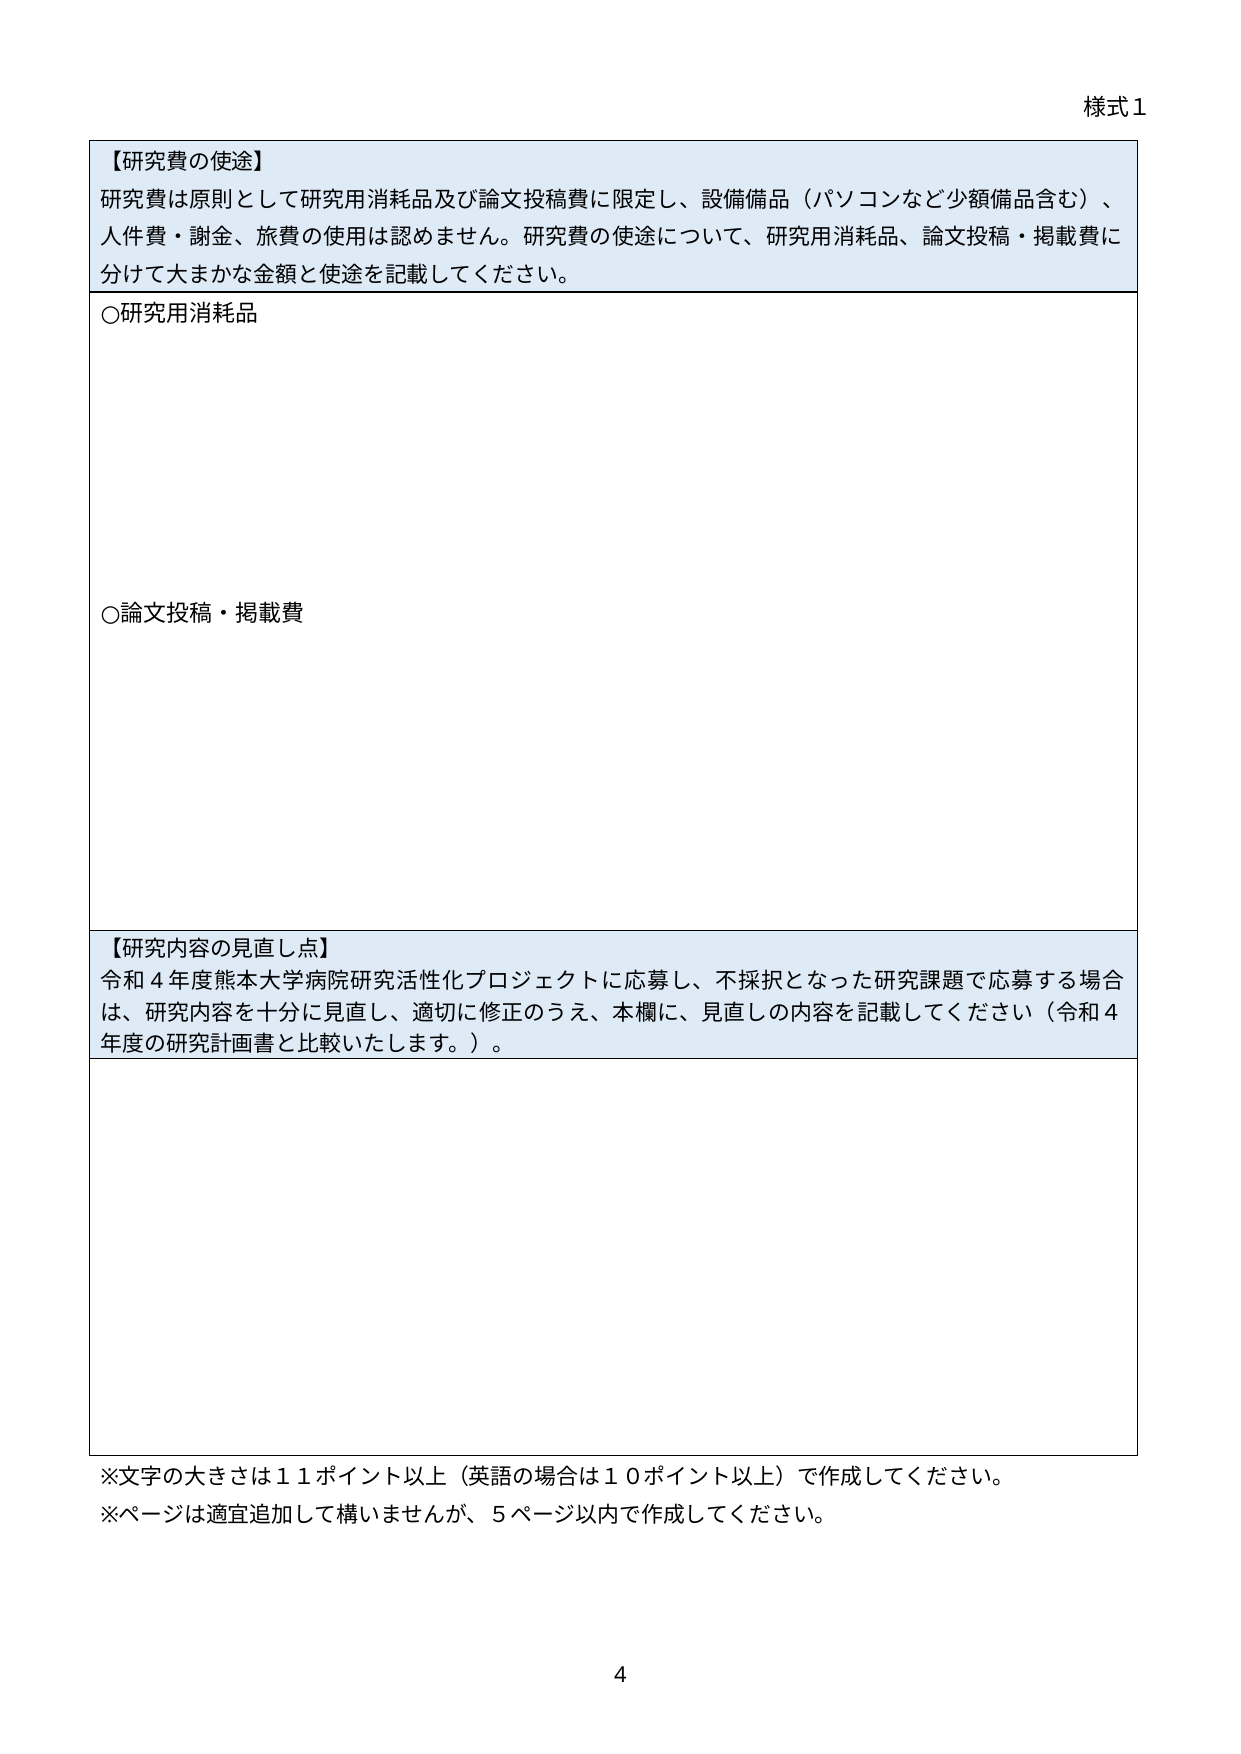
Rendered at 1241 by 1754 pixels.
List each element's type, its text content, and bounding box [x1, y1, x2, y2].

table_cell ○研究用消耗品 ○論文投稿・掲載費 [90, 293, 1137, 930]
table_cell 【研究内容の見直し点】 令和4年度熊本大学病院研究活性化プロジェクトに応募し、不採択となった研究課題で応募する場合は、研究内容を十分に見直し、適切に修正のうえ、本欄に、見直しの内容を記載してください（令和４年度の研究計画書と比較いたします。）。 [90, 931, 1137, 1058]
table_cell ※文字の大きさは１１ポイント以上（英語の場合は１０ポイント以上）で作成してください。 ※ページは適宜追加して構いませんが、５ページ以内で作成してください。 [89, 1456, 1137, 1531]
table_cell [90, 1059, 1137, 1455]
table_cell 【研究費の使途】 研究費は原則として研究用消耗品及び論文投稿費に限定し、設備備品（パソコンなど少額備品含む）、人件費・謝金、旅費の使用は認めません。研究費の使途について、研究用消耗品、論文投稿・掲載費に分けて大まかな金額と使途を記載してください。 [90, 141, 1137, 291]
